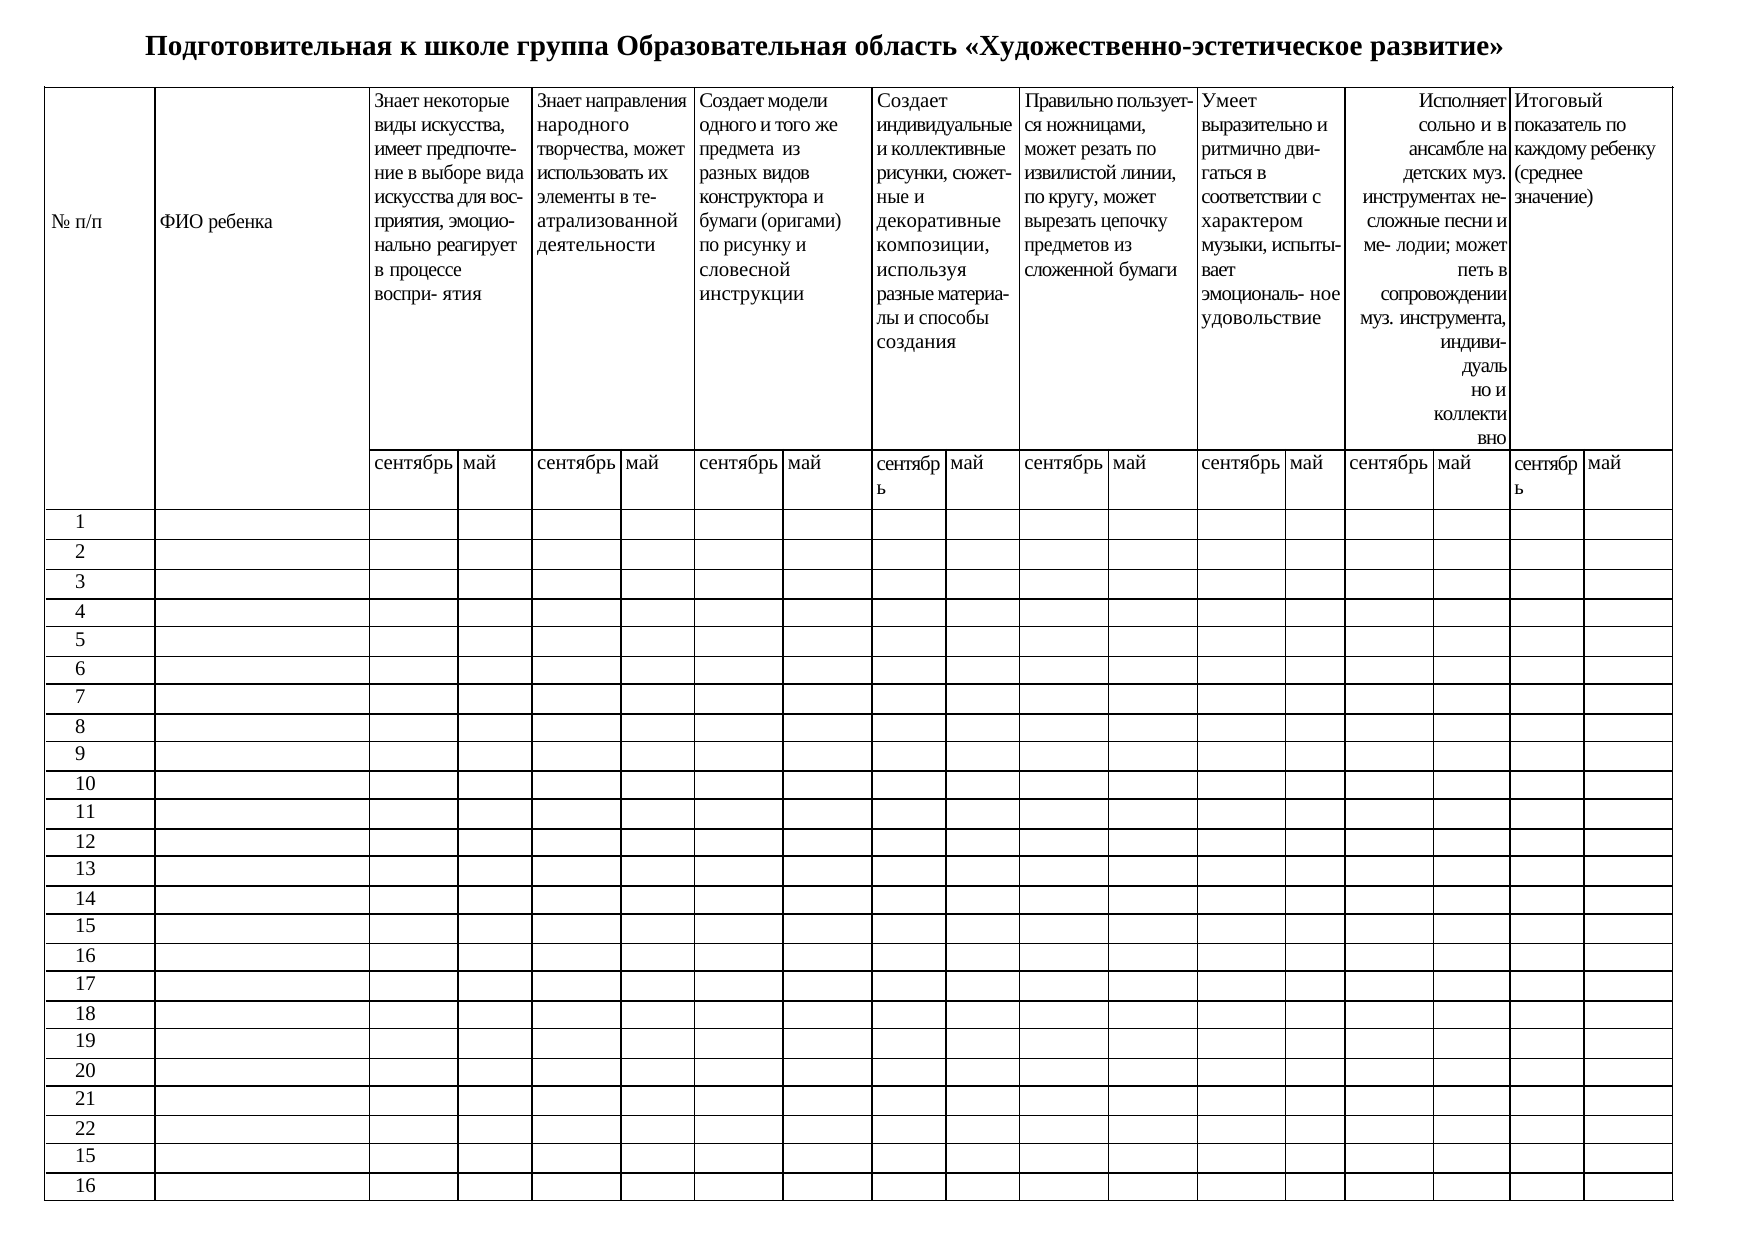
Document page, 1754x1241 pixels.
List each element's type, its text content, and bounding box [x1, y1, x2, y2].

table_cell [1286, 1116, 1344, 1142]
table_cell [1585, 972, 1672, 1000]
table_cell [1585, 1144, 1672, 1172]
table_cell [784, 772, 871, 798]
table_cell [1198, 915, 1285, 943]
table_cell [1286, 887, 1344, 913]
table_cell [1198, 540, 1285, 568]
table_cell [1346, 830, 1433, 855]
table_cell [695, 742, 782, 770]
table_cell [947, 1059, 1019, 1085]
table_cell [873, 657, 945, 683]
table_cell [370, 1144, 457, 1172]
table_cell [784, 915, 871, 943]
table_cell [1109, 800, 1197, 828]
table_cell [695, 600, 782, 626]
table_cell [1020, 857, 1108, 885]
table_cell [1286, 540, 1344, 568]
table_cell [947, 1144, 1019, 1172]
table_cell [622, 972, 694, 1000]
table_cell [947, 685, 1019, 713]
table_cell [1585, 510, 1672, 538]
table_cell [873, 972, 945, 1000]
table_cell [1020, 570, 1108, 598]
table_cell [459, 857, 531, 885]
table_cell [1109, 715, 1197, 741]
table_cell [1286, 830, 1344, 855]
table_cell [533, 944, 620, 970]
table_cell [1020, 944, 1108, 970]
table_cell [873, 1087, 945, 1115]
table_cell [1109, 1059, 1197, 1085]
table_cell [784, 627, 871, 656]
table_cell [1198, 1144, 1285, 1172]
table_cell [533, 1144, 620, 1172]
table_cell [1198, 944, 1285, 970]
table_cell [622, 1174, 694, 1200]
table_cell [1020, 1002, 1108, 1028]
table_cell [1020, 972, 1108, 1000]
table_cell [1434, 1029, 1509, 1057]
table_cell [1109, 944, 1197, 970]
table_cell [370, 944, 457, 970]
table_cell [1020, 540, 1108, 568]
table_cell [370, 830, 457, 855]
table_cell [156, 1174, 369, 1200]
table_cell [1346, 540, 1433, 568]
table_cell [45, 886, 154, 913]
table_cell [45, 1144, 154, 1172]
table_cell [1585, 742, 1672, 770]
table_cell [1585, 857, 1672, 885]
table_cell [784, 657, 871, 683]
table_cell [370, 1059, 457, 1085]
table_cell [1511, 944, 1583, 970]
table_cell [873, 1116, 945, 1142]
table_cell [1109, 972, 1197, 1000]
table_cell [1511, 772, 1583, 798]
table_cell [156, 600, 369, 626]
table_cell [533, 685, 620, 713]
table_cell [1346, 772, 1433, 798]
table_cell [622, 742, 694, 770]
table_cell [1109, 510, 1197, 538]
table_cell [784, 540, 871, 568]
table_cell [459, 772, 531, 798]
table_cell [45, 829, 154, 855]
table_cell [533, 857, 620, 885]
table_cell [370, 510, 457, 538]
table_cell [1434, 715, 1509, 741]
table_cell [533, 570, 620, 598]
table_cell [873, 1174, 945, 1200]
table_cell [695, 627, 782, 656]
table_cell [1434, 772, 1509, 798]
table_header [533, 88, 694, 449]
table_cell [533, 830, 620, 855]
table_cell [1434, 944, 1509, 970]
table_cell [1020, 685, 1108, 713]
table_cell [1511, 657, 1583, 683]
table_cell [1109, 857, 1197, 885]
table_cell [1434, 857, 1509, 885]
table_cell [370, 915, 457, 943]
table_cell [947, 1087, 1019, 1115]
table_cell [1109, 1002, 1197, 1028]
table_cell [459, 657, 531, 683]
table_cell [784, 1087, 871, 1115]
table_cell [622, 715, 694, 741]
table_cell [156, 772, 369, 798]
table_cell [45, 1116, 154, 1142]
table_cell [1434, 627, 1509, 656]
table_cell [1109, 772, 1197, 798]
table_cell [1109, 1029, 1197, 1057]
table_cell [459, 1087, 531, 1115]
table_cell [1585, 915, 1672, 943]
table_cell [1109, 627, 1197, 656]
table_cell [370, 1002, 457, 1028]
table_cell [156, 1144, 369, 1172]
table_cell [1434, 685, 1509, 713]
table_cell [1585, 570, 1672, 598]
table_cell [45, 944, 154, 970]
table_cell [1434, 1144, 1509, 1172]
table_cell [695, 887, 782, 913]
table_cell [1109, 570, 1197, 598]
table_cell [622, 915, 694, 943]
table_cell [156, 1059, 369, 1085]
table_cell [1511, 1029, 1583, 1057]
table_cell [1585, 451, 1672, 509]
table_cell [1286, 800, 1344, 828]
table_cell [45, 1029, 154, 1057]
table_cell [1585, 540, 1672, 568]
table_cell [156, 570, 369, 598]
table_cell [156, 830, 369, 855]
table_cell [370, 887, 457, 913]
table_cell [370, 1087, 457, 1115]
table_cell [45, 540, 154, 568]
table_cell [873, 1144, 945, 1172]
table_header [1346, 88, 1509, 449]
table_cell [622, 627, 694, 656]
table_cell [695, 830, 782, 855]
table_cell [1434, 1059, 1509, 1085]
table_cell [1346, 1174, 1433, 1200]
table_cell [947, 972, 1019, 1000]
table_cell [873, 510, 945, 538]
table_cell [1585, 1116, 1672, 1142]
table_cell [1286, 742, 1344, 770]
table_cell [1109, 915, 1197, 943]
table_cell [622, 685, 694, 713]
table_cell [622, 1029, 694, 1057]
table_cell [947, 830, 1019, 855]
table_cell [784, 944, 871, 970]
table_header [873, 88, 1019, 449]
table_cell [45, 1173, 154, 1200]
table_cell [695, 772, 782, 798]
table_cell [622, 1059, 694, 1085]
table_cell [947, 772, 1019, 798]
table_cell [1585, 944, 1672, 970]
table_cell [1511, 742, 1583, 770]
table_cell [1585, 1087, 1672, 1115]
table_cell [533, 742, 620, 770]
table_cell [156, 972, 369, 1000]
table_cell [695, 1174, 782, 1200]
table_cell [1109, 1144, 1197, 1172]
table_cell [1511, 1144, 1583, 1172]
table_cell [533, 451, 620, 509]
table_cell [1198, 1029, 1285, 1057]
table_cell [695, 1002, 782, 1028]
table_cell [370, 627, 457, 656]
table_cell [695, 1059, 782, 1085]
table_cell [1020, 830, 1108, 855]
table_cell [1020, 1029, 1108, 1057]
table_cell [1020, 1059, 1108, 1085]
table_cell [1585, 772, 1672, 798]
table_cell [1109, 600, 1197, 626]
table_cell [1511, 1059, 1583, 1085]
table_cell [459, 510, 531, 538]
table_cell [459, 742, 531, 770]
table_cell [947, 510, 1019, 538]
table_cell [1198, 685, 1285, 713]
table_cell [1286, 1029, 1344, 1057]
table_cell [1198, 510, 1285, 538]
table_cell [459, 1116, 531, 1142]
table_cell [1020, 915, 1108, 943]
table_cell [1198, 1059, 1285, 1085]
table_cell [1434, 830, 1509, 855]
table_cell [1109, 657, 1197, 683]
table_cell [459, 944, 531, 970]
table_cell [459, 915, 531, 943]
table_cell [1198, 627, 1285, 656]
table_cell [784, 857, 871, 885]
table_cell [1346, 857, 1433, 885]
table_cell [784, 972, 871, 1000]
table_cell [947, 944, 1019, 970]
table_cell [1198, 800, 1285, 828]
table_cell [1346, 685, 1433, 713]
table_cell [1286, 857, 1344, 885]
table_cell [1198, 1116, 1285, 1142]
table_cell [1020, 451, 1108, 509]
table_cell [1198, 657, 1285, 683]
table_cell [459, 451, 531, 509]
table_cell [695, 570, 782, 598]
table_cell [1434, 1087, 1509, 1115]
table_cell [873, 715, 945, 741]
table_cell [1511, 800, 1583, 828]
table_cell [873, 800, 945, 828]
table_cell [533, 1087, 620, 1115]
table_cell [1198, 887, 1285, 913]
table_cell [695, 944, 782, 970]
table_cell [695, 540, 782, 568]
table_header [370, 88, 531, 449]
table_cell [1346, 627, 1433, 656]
subtitle Подготовительная к школе группа Образовательная область «Художественно-эстетическое развитие» [145, 28, 1727, 62]
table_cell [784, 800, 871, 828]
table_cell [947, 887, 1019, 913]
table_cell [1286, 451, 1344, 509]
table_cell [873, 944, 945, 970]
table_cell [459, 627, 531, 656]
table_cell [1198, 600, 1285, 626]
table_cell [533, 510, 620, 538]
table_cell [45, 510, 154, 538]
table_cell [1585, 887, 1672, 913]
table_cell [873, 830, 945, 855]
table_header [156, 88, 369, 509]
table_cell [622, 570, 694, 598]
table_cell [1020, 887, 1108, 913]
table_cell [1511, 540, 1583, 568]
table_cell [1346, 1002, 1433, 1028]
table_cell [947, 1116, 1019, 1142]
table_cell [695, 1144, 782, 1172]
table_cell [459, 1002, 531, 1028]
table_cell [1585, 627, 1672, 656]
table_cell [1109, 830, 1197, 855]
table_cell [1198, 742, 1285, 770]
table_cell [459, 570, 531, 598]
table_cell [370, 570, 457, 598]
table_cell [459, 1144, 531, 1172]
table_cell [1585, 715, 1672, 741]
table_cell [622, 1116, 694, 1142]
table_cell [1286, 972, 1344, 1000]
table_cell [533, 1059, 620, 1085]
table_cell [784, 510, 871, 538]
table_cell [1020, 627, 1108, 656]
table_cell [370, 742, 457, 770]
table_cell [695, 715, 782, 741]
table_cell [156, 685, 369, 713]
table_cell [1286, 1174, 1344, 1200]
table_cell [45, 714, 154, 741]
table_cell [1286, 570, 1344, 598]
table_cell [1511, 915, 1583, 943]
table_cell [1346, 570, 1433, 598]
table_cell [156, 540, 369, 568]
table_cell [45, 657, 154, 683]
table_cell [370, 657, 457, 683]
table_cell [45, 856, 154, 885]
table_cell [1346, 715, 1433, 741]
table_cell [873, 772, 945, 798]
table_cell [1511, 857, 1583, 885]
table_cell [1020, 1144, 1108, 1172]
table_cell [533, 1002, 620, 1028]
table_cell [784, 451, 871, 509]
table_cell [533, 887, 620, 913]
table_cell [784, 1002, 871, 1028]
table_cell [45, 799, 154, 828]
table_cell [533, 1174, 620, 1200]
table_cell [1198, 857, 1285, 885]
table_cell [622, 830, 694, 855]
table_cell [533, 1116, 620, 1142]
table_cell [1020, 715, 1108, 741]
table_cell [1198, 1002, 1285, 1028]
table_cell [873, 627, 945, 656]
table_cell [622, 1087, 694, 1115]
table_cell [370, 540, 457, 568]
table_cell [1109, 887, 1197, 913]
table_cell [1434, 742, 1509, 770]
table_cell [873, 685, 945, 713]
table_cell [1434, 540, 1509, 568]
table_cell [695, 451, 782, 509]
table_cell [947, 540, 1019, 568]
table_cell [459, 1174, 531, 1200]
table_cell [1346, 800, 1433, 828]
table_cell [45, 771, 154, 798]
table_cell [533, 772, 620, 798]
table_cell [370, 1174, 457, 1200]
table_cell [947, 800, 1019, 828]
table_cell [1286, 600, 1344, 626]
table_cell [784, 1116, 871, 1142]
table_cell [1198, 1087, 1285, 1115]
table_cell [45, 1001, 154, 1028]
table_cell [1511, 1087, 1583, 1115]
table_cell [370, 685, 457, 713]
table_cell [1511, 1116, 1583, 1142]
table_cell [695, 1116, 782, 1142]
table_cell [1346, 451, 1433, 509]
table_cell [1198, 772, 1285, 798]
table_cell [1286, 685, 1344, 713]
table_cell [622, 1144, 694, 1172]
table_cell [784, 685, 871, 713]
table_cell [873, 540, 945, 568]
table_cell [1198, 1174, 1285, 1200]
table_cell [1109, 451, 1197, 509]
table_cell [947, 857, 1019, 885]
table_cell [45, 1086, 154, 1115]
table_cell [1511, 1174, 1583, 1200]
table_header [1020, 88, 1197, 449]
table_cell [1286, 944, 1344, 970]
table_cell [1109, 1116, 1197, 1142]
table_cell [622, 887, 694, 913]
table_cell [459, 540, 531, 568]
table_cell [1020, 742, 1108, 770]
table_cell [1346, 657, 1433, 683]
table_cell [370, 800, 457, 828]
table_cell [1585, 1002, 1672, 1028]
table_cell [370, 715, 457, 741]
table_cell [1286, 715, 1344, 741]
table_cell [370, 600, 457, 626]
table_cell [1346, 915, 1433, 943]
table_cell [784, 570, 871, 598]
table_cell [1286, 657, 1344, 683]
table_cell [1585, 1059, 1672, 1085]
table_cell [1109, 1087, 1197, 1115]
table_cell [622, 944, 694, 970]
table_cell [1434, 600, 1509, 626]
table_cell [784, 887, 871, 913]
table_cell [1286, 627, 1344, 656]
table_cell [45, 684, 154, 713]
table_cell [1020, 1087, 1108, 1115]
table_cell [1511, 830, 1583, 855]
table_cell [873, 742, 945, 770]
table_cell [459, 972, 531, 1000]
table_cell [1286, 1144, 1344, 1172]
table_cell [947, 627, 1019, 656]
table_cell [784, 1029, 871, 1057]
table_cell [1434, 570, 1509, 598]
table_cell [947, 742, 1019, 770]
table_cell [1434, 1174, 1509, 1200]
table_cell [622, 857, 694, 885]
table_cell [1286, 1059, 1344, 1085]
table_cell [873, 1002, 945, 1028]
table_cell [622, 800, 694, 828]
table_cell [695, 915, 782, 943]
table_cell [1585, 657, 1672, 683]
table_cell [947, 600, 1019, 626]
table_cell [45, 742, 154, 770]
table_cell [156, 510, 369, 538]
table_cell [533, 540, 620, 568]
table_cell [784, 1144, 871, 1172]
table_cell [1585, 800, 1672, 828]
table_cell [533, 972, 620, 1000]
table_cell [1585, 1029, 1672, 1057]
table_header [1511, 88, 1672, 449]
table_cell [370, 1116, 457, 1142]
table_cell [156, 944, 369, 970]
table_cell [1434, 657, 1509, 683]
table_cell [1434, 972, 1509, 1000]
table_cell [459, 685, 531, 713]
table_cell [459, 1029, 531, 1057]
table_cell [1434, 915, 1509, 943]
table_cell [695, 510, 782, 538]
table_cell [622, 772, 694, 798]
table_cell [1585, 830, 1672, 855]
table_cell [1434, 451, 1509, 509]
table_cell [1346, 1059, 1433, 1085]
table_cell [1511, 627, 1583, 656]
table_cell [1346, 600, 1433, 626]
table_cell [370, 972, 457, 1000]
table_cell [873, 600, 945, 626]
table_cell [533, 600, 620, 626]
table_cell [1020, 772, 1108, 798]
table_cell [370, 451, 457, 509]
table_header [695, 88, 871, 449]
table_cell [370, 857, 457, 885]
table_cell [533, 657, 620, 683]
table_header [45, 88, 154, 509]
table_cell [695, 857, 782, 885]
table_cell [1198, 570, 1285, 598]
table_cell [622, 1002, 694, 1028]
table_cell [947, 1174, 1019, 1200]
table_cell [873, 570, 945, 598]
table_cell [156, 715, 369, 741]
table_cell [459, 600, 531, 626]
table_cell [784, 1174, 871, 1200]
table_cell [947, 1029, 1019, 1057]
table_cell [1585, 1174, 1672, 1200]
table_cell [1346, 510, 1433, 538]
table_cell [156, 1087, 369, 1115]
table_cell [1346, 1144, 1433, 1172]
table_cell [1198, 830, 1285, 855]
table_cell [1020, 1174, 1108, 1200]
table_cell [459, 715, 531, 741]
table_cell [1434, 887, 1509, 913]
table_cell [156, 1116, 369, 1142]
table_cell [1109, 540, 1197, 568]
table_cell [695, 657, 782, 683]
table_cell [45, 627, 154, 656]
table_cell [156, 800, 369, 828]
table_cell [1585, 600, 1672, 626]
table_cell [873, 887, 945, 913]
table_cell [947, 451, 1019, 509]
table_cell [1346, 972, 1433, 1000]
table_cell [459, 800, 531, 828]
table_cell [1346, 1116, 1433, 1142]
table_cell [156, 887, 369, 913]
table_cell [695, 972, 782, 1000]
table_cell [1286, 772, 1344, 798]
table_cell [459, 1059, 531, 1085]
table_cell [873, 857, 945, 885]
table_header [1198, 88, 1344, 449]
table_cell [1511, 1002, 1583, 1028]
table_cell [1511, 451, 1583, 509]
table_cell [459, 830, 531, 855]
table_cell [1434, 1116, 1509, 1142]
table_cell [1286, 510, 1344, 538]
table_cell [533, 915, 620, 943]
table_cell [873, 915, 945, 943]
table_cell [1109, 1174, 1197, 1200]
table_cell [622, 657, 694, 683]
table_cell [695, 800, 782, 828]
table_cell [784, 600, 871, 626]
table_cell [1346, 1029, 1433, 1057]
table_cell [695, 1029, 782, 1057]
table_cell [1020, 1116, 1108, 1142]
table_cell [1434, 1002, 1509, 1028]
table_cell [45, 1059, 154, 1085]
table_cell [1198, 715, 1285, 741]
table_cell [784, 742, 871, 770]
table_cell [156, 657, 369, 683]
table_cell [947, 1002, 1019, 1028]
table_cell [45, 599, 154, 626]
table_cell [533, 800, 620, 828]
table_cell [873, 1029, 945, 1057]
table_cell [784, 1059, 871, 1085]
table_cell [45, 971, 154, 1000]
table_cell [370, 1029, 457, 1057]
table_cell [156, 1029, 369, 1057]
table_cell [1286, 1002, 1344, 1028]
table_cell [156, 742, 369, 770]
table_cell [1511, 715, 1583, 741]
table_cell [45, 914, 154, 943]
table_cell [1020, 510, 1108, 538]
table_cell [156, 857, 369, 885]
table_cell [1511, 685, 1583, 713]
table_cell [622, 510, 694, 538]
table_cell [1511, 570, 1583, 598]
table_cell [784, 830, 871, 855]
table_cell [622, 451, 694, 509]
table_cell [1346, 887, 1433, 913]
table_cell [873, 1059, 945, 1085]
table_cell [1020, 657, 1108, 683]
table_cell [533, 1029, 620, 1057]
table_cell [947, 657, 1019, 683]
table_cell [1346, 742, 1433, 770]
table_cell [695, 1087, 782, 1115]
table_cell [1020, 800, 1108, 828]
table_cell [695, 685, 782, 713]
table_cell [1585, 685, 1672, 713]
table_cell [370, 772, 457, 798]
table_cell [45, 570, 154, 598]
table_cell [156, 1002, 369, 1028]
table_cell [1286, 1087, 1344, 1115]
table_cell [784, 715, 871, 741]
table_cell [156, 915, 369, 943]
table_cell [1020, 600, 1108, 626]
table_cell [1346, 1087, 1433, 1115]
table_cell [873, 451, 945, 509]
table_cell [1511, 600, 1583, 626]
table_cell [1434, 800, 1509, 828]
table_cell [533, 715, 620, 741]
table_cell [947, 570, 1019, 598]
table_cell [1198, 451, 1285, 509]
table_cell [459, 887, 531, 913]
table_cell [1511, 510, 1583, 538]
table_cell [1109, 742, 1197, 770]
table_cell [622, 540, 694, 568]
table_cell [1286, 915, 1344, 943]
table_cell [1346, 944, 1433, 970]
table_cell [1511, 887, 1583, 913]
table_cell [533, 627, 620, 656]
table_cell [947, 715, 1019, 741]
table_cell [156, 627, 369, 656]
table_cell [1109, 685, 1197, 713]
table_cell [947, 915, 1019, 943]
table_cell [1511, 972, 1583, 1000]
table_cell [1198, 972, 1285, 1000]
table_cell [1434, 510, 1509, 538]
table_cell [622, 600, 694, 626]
